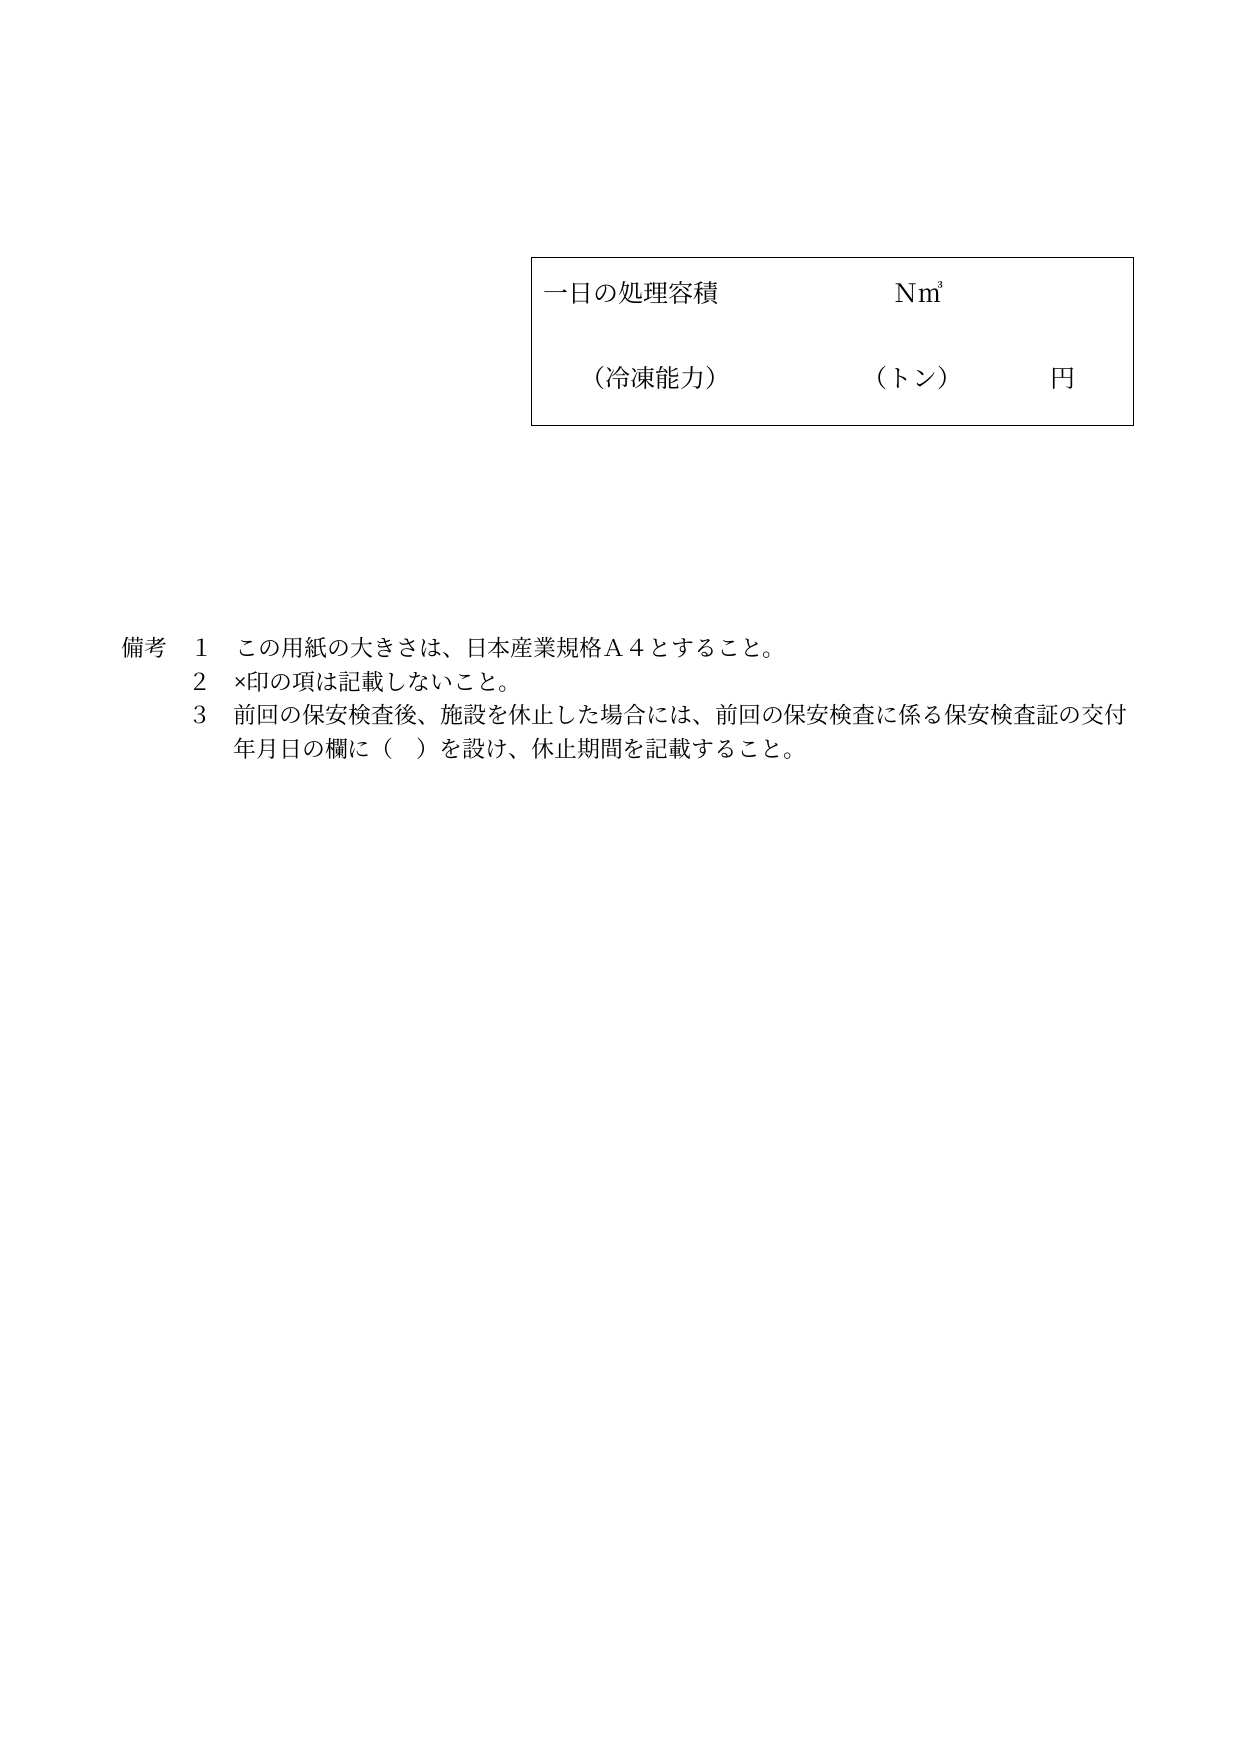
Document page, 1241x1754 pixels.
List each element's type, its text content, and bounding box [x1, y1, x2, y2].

text ２ ×印の項は記載しないこと。 [106, 663, 1134, 697]
text 年月日の欄に（ ）を設け、休止期間を記載すること。 [106, 731, 1134, 765]
text 備考 １ この用紙の大きさは、日本産業規格Ａ４とすること。 [106, 629, 1134, 663]
text ３ 前回の保安検査後、施設を休止した場合には、前回の保安検査に係る保安検査証の交付 [106, 697, 1134, 731]
table_header 一日の処理容積 Ｎ㎥ （冷凍能力） （トン） 円 [532, 258, 1133, 425]
